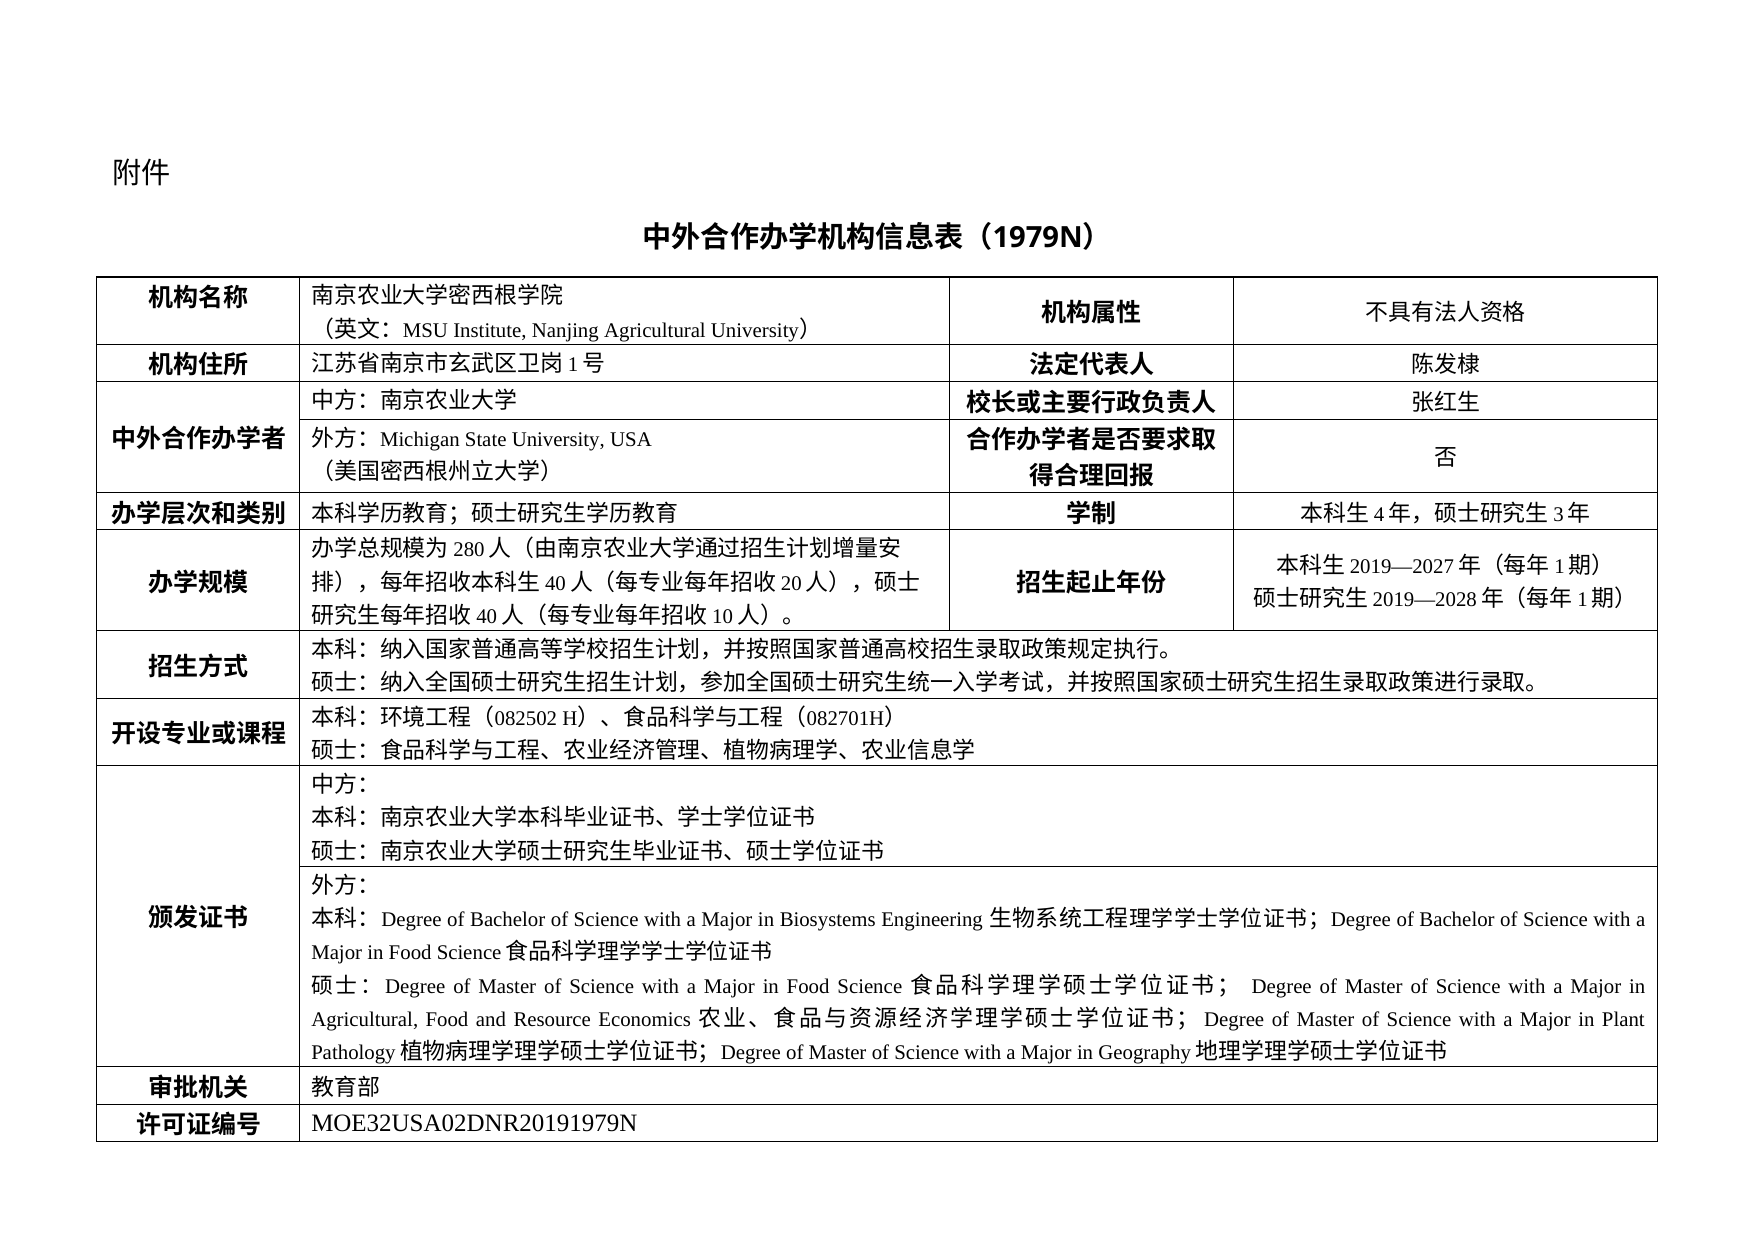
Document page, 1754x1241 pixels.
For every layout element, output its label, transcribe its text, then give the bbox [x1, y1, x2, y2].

table_cell 机构住所 [97, 345, 299, 381]
table_cell 本科生4年，硕士研究生3年 [1234, 493, 1657, 529]
table_header 不具有法人资格 [1234, 278, 1657, 344]
table_header 机构属性 [950, 278, 1233, 344]
table_cell 否 [1234, 420, 1657, 492]
table_cell 本科生2019—2027年（每年1期） 硕士研究生2019—2028年（每年1期） [1234, 530, 1657, 630]
text 附件 [112, 150, 1641, 192]
table_cell 办学总规模为280人（由南京农业大学通过招生计划增量安排），每年招收本科生40人（每专业每年招收20人），硕士研究生每年招收40人（每专业每年招收10人）。 [300, 530, 949, 630]
table_cell 学制 [950, 493, 1233, 529]
table_header 机构名称 [97, 278, 299, 344]
table_cell 江苏省南京市玄武区卫岗1号 【×省×市×区×街/路×号】 [300, 345, 949, 381]
table_cell 教育部 [300, 1067, 1657, 1103]
table_cell MOE32USA02DNR20191979N [300, 1105, 1657, 1141]
table_cell 颁发证书 [97, 766, 299, 1066]
table_cell 张红生 [1234, 382, 1657, 418]
table_cell 开设专业或课程 [97, 699, 299, 765]
table_cell 本科学历教育；硕士研究生学历教育 [300, 493, 949, 529]
table_cell 中方： 本科：南京农业大学本科毕业证书、学士学位证书 硕士：南京农业大学硕士研究生毕业证书、硕士学位证书 [300, 766, 1657, 866]
table_cell 合作办学者是否要求取得合理回报 [950, 420, 1233, 492]
table_cell 外方： 本科：Degree of Bachelor of Science with a Major in Biosystems Engineering生物系统工程理学学士学位证书；Degree of Bachelor of Science with a Major in Food Science食品科学理学学士学位证书 硕士：Degree of Master of Science with a Major in Food Science食品科学理学硕士学位证书； Degree of Master of Science with a Major in Agricultural, Food and Resource Economics农业、食品与资源经济学理学硕士学位证书；Degree of Master of Science with a Major in Plant Pathology植物病理学理学硕士学位证书；Degree of Master of Science with a Major in Geography地理学理学硕士学位证书 [300, 867, 1657, 1066]
table_cell 办学规模 [97, 530, 299, 630]
table_cell 中方：南京农业大学 [300, 382, 949, 418]
table_cell 陈发棣 [1234, 345, 1657, 381]
table_cell 办学层次和类别 [97, 493, 299, 529]
table_cell 许可证编号 [97, 1105, 299, 1141]
table_cell 校长或主要行政负责人 [950, 382, 1233, 418]
table_header 南京农业大学密西根学院 （英文：MSU Institute, Nanjing Agricultural University） [300, 278, 949, 344]
table_cell 本科：纳入国家普通高等学校招生计划，并按照国家普通高校招生录取政策规定执行。 硕士：纳入全国硕士研究生招生计划，参加全国硕士研究生统一入学考试，并按照国家硕士研究生招生录取政策进行录取。 [300, 631, 1657, 697]
table_cell 招生起止年份 [950, 530, 1233, 630]
table_cell 中外合作办学者 [97, 382, 299, 492]
table_cell 法定代表人 [950, 345, 1233, 381]
table_cell 招生方式 [97, 631, 299, 697]
table_cell 本科：环境工程（082502 H）、食品科学与工程（082701H） 硕士：食品科学与工程、农业经济管理、植物病理学、农业信息学 [300, 699, 1657, 765]
text 中外合作办学机构信息表（1979N） [112, 213, 1641, 256]
table_cell 审批机关 [97, 1067, 299, 1103]
table_cell 外方：Michigan State University, USA （美国密西根州立大学） [300, 420, 949, 492]
